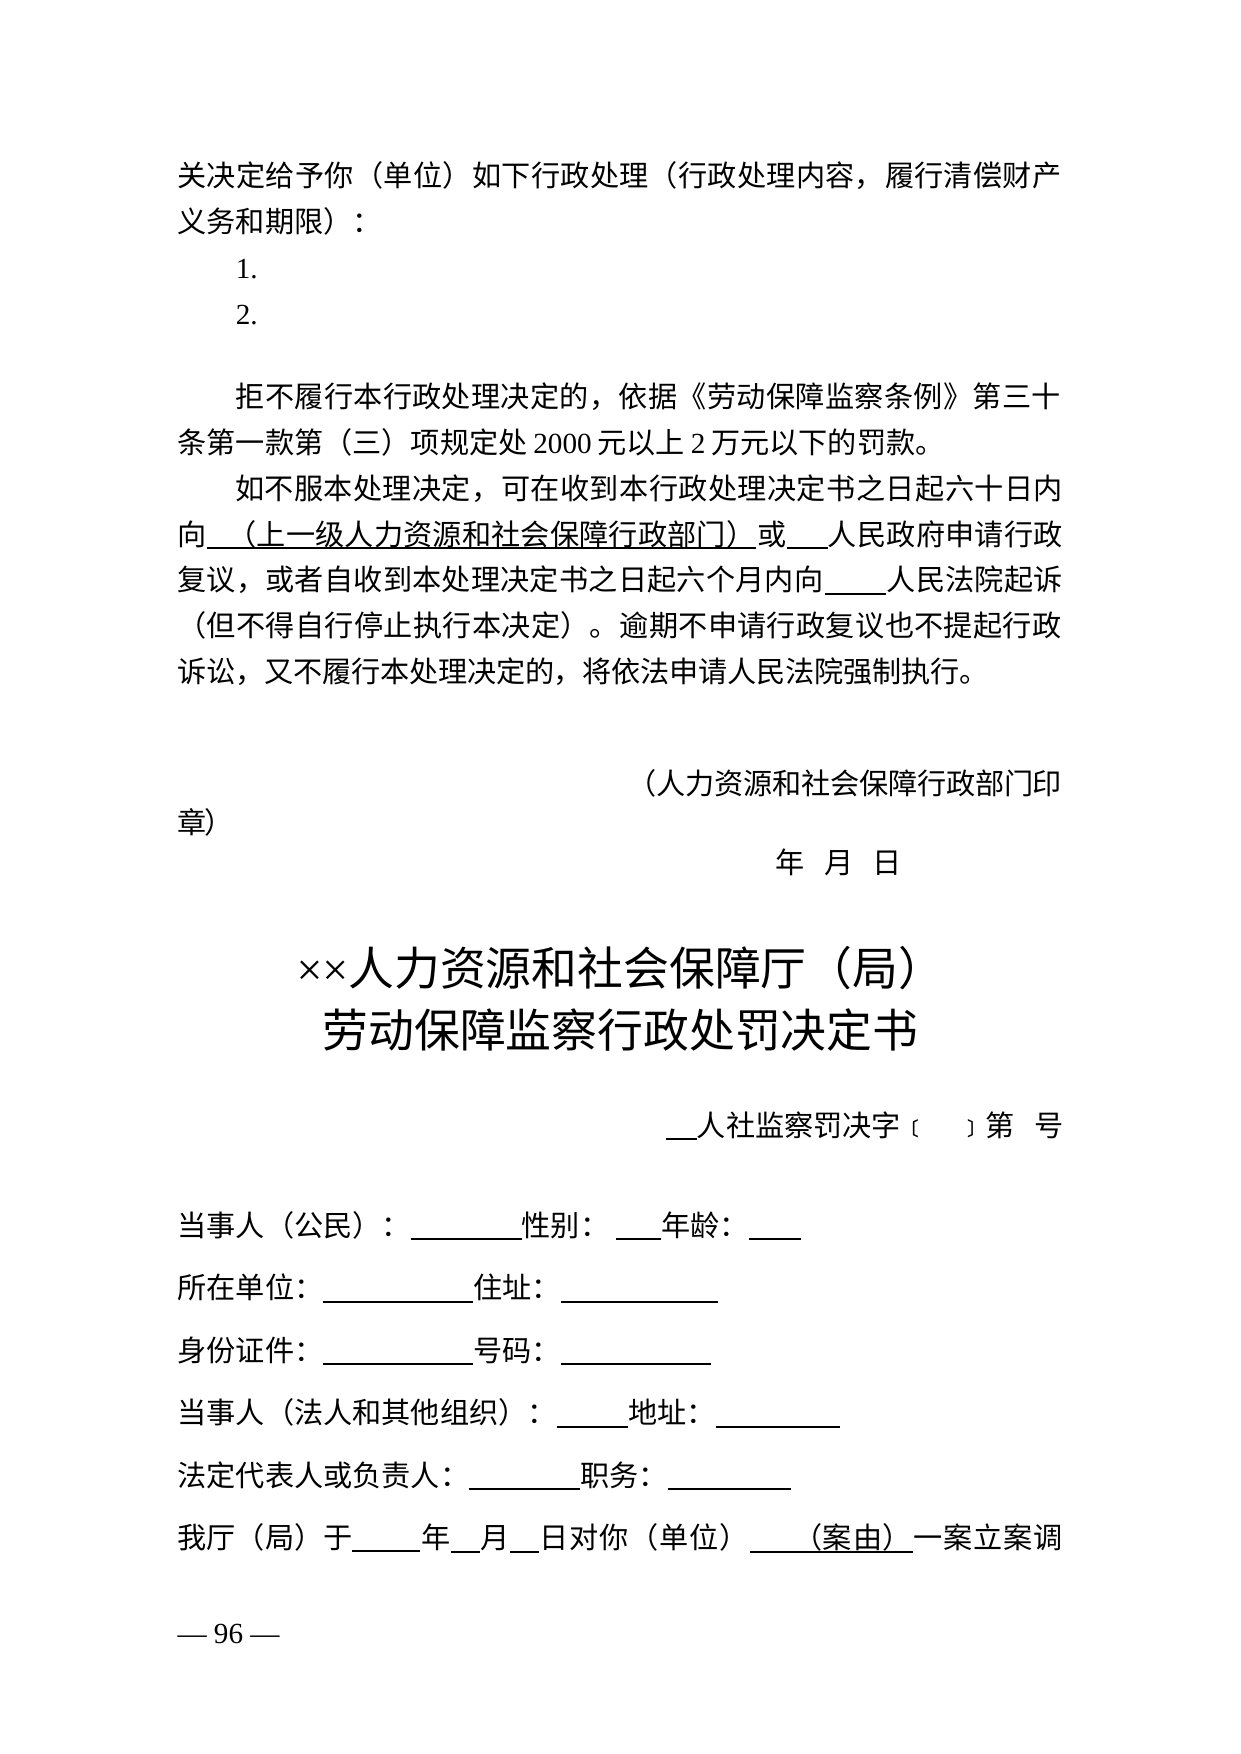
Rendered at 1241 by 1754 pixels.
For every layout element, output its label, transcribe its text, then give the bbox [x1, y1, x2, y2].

text 身份证件： 号码： [177, 1311, 1063, 1373]
text 所在单位： 住址： [177, 1248, 1063, 1311]
text 当事人（法人和其他组织）： 地址： [177, 1373, 1063, 1436]
text 2. [177, 287, 1063, 333]
text 人社监察罚决字﹝ ﹞第 号 [177, 1102, 1063, 1144]
text 劳动保障监察行政处罚决定书 [177, 998, 1063, 1060]
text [177, 150, 1063, 242]
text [177, 1498, 1063, 1561]
text （人力资源和社会保障行政部门印章） [177, 762, 1063, 842]
text 拒不履行本行政处理决定的，依据《劳动保障监察条例》第三十条第一款第（三）项规定处2000元以上2万元以下的罚款。 [177, 371, 1063, 462]
text 1. [177, 242, 1063, 287]
text 法定代表人或负责人： 职务： [177, 1436, 1063, 1498]
text 当事人（公民）： 性别： 年龄： [177, 1186, 1063, 1248]
text 年 月 日 [177, 842, 1063, 881]
text ××人力资源和社会保障厅（局） [177, 935, 1063, 998]
text 如不服本处理决定，可在收到本行政处理决定书之日起六十日内向 （上一级人力资源和社会保障行政部门）或 人民政府申请行政复议，或者自收到本处理决定书之日起六个月内向 人民法院起诉（但不得自行停止执行本决定）。逾期不申请行政复议也不提起行政诉讼，又不履行本处理决定的，将依法申请人民法院强制执行。 [177, 462, 1063, 692]
